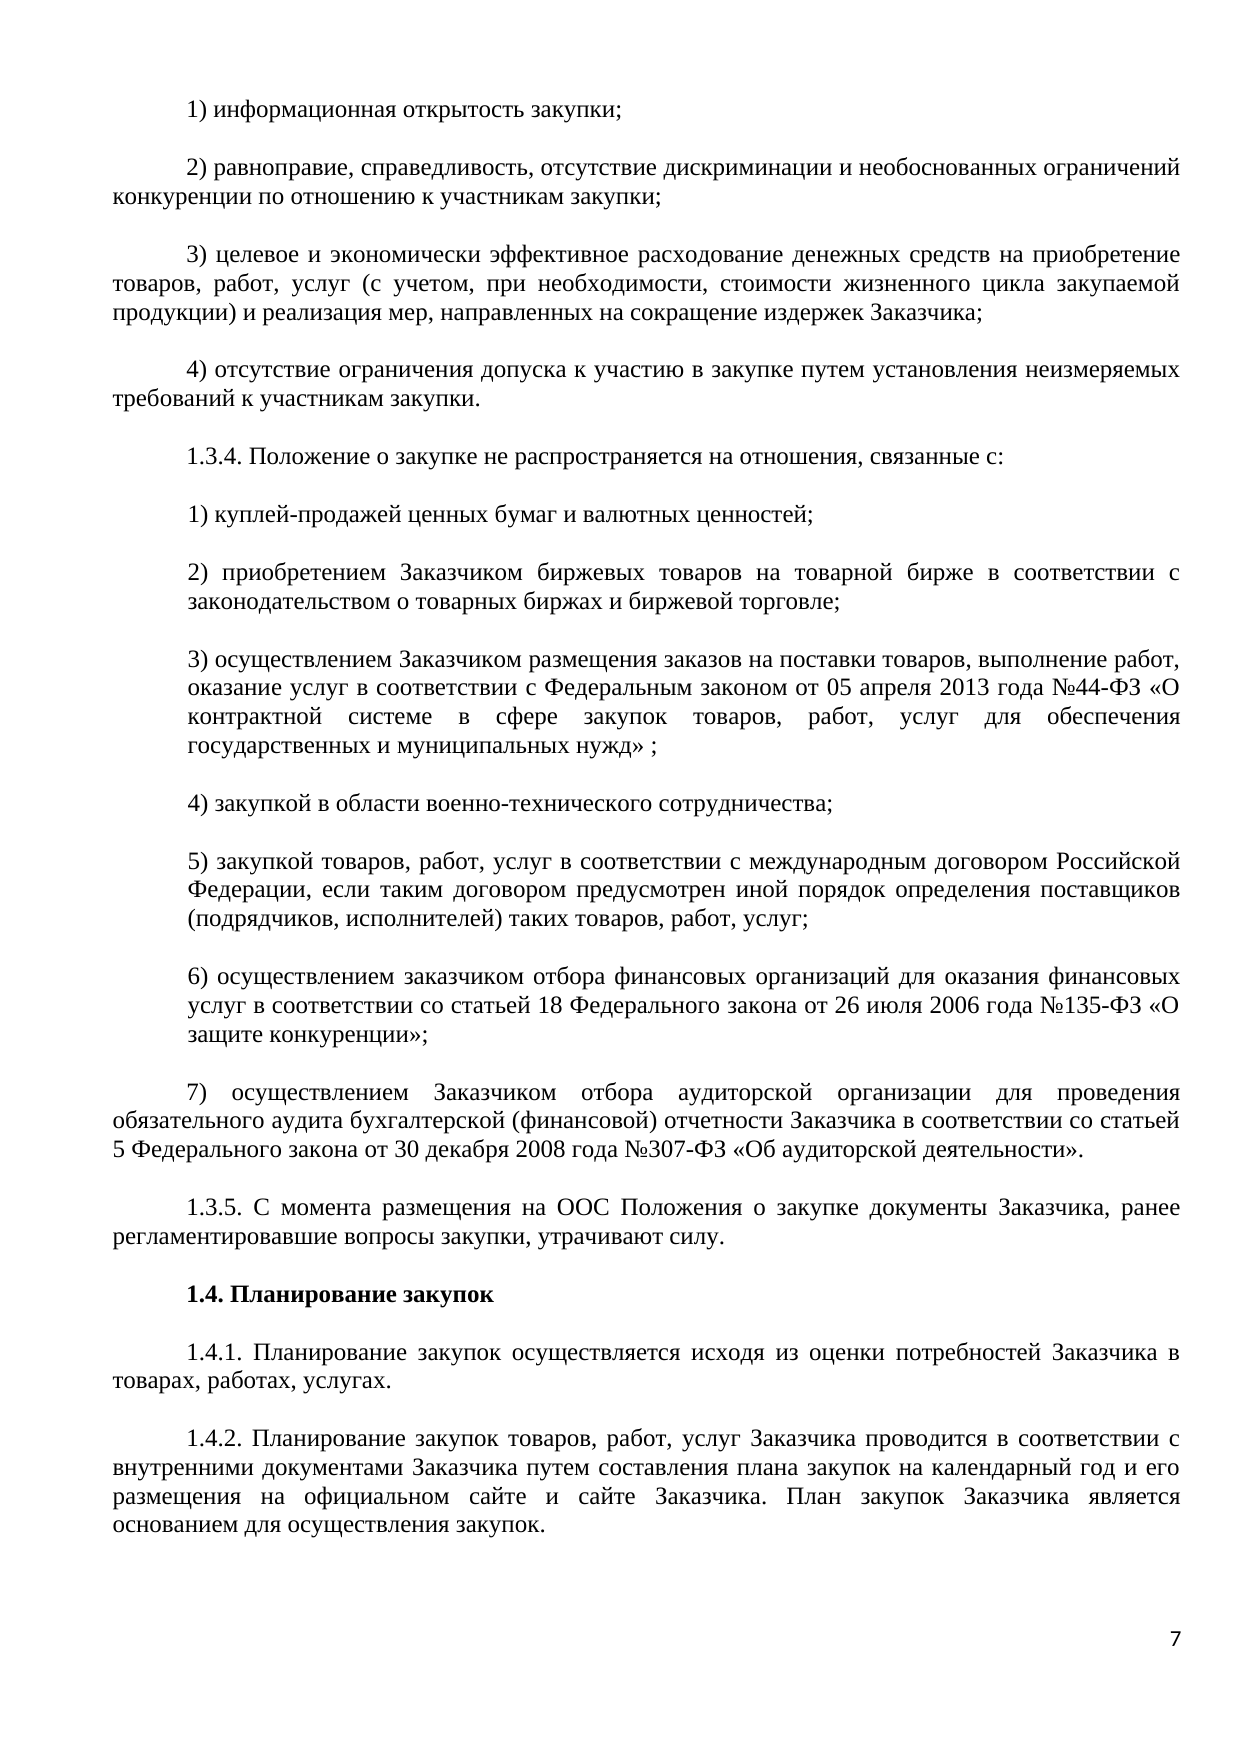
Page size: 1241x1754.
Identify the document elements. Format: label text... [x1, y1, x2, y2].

text 7) осуществлением Заказчиком отбора аудиторской организации для проведения обязательного аудита бухгалтерской (финансовой) отчетности Заказчика в соответствии со статьей 5 Федерального закона от 30 декабря 2008 года №307-ФЗ «Об аудиторской деятельности». [112, 1077, 1181, 1163]
text 1.3.4. Положение о закупке не распространяется на отношения, связанные с: [112, 441, 1181, 470]
text 4) закупкой в области военно-технического сотрудничества; [187, 788, 1181, 817]
text 3) целевое и экономически эффективное расходование денежных средств на приобретение товаров, работ, услуг (с учетом, при необходимости, стоимости жизненного цикла закупаемой продукции) и реализация мер, направленных на сокращение издержек Заказчика; [112, 239, 1181, 325]
text 2) равноправие, справедливость, отсутствие дискриминации и необоснованных ограничений конкуренции по отношению к участникам закупки; [112, 152, 1181, 210]
text 1) информационная открытость закупки; [112, 94, 1181, 123]
text 1.4. Планирование закупок [112, 1279, 1181, 1307]
text 4) отсутствие ограничения допуска к участию в закупке путем установления неизмеряемых требований к участникам закупки. [112, 354, 1181, 412]
text 1.4.2. Планирование закупок товаров, работ, услуг Заказчика проводится в соответствии с внутренними документами Заказчика путем составления плана закупок на календарный год и его размещения на официальном сайте и сайте Заказчика. План закупок Заказчика является основанием для осуществления закупок. [112, 1423, 1181, 1538]
text 1.4.1. Планирование закупок осуществляется исходя из оценки потребностей Заказчика в товарах, работах, услугах. [112, 1337, 1181, 1394]
text 2) приобретением Заказчиком биржевых товаров на товарной бирже в соответствии с законодательством о товарных биржах и биржевой торговле; [187, 557, 1181, 614]
text 3) осуществлением Заказчиком размещения заказов на поставки товаров, выполнение работ, оказание услуг в соответствии с Федеральным законом от 05 апреля 2013 года №44-ФЗ «О контрактной системе в сфере закупок товаров, работ, услуг для обеспечения государственных и муниципальных нужд» ; [187, 644, 1181, 759]
text 6) осуществлением заказчиком отбора финансовых организаций для оказания финансовых услуг в соответствии со статьей 18 Федерального закона от 26 июля 2006 года №135-ФЗ «О защите конкуренции»; [187, 961, 1181, 1047]
text 5) закупкой товаров, работ, услуг в соответствии с международным договором Российской Федерации, если таким договором предусмотрен иной порядок определения поставщиков (подрядчиков, исполнителей) таких товаров, работ, услуг; [187, 846, 1181, 932]
text 1) куплей-продажей ценных бумаг и валютных ценностей; [187, 499, 1181, 528]
text 1.3.5. С момента размещения на ООС Положения о закупке документы Заказчика, ранее регламентировавшие вопросы закупки, утрачивают силу. [112, 1192, 1181, 1249]
